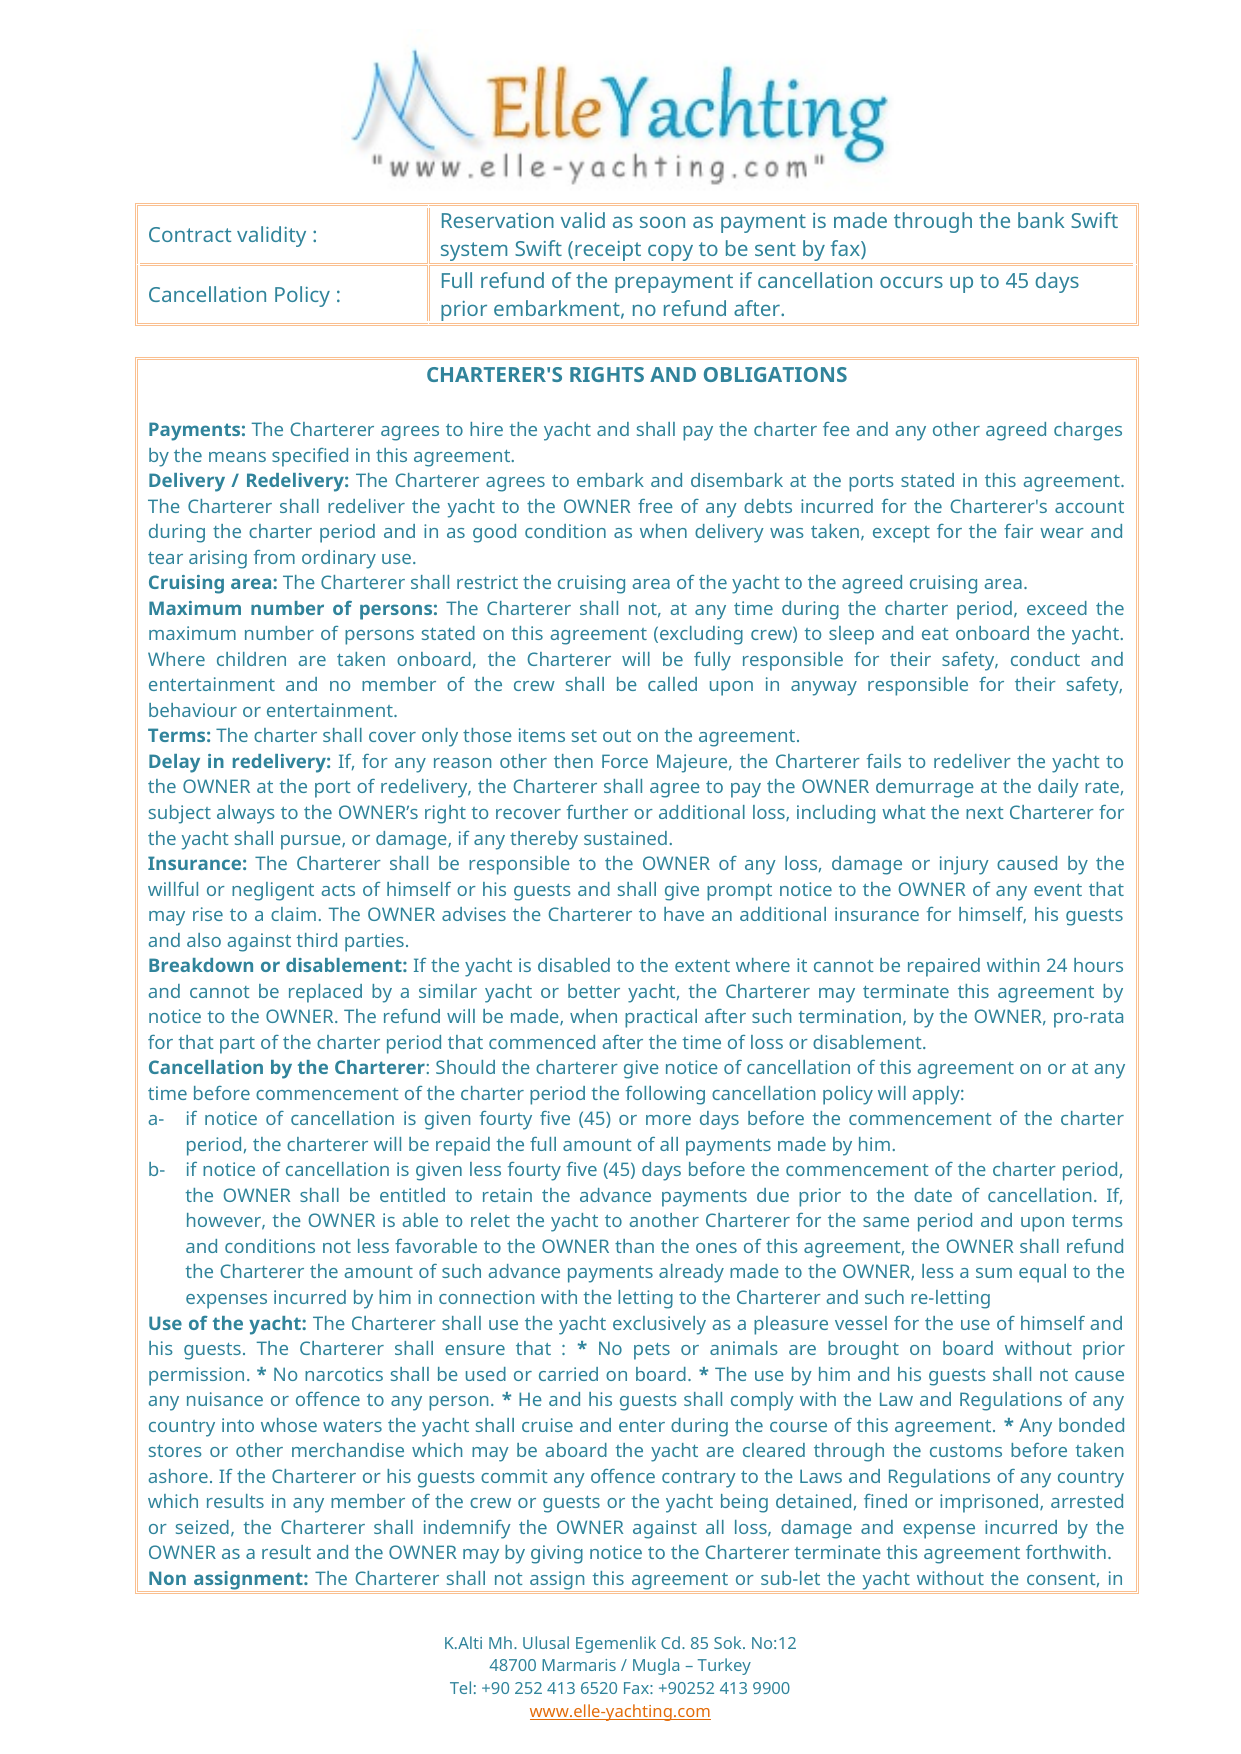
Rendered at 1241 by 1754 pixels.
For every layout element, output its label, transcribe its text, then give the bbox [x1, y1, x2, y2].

table_cell Contract validity : [138, 206, 428, 263]
picture [341, 29, 900, 203]
table_cell Cancellation Policy : [136, 263, 428, 323]
table_cell Reservation valid as soon as payment is made through the bank Swift system Swift (receipt copy to be sent by fax) [428, 206, 1136, 263]
table_cell Full refund of the prepayment if cancellation occurs up to 45 days prior embarkment, no refund after. [428, 263, 1137, 323]
